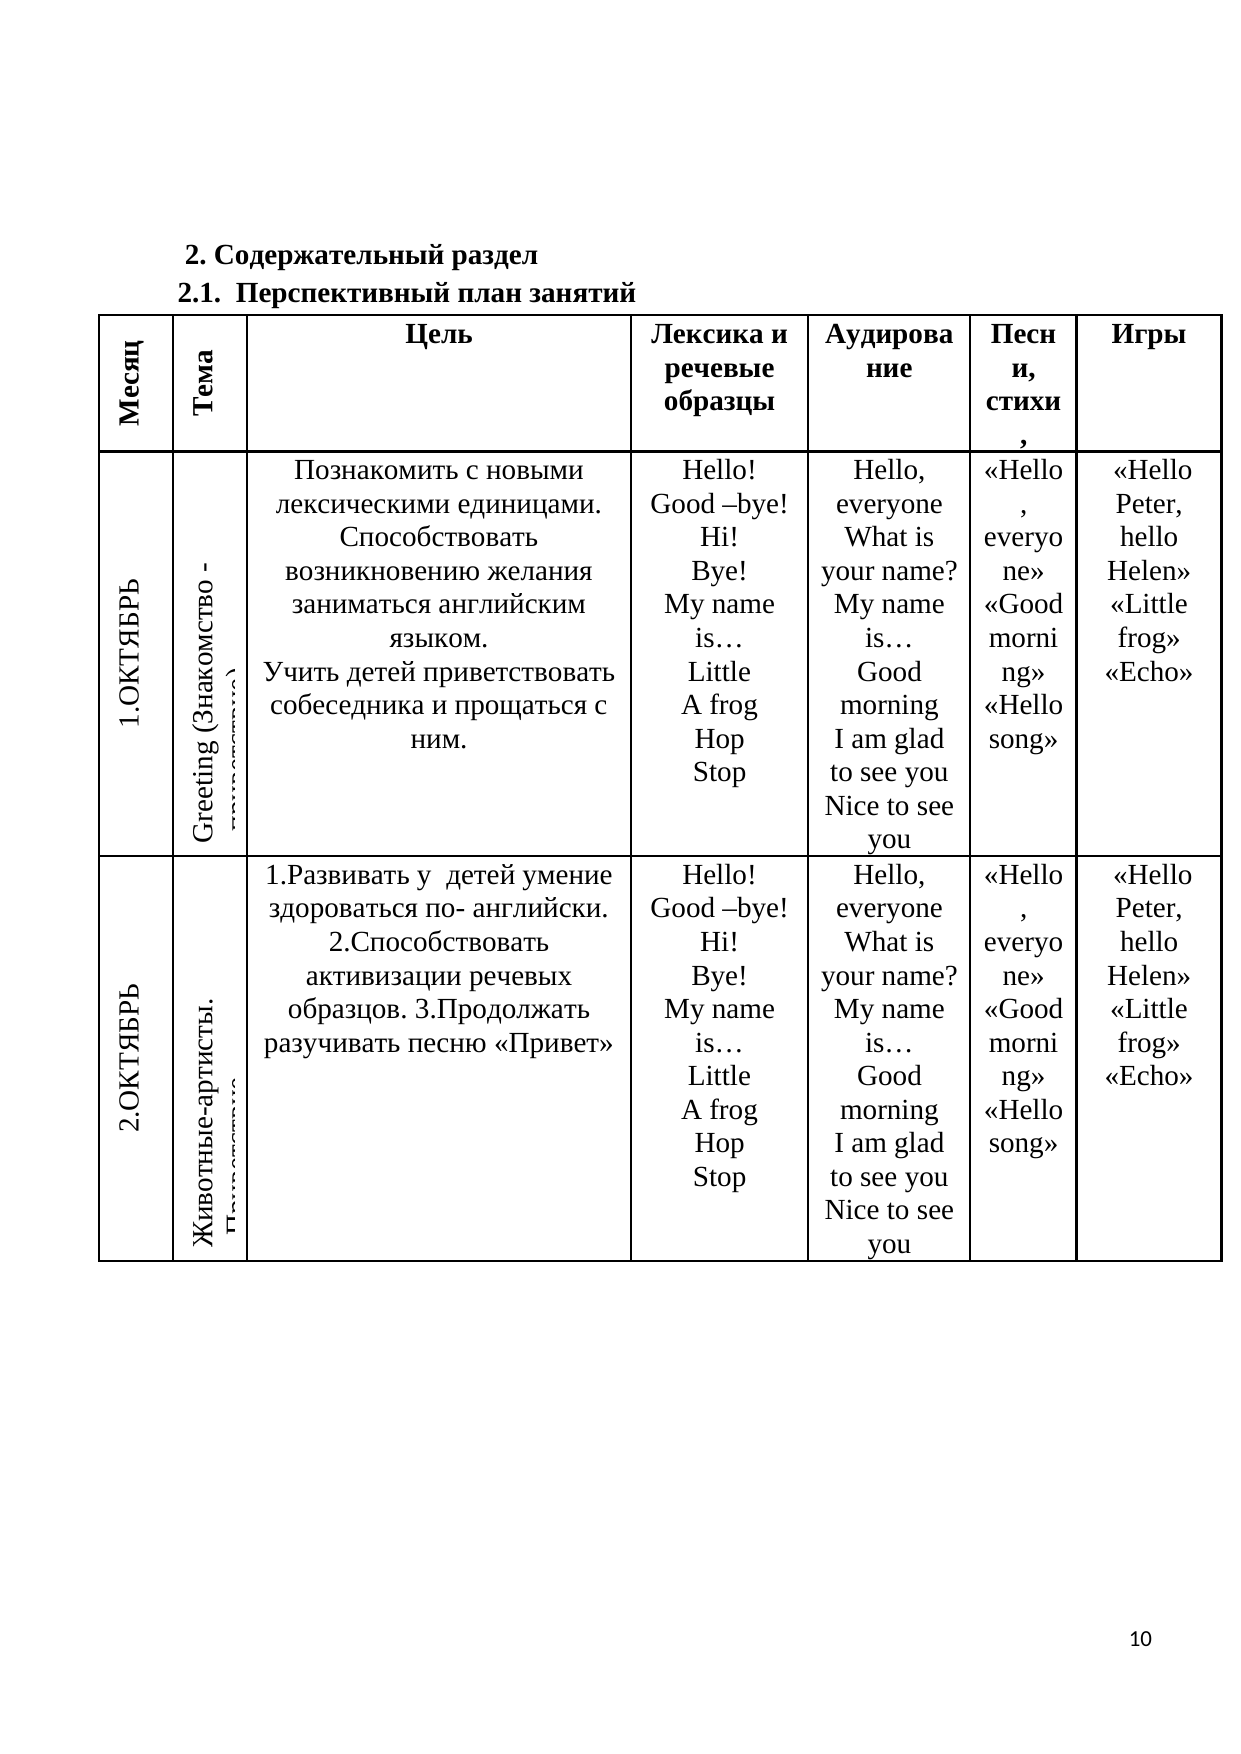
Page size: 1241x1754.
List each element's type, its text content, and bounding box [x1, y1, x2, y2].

table_cell Hello! Good –bye! Hi! Bye! My name is… Little A frog Hop Stop [632, 453, 807, 855]
table_header Песни, стихи, [971, 316, 1075, 450]
table_header Месяц [100, 316, 172, 450]
table_cell Животные-артисты. Приветствие [174, 857, 246, 1259]
table_header Тема [174, 316, 246, 450]
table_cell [971, 857, 1075, 1259]
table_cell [632, 857, 807, 1259]
table_cell Greeting (Знакомство - приветствие). [174, 453, 246, 855]
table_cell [1078, 857, 1220, 1259]
table_header Лексика и речевые образцы [632, 316, 807, 450]
text 2. Содержательный раздел [177, 237, 1152, 271]
text 2.1. Перспективный план занятий [177, 276, 1152, 309]
table_cell Hello, everyone What is your name? My name is… Good morning I am glad to see you Nice to see you [809, 453, 969, 855]
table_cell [809, 857, 969, 1259]
table_cell «Hello, everyone» «Good morning» «Hello song» [971, 453, 1075, 855]
table_cell 2.ОКТЯБРЬ [100, 857, 172, 1259]
table_cell Познакомить с новыми лексическими единицами. Способствовать возникновению желания заниматься английским языком. Учить детей приветствовать собеседника и прощаться с ним. [248, 453, 630, 855]
table_header Игры [1078, 316, 1220, 450]
table_cell 1.Развивать у детей умение здороваться по- английски. 2.Способствовать активизации речевых образцов. 3.Продолжать разучивать песню «Привет» [248, 857, 630, 1259]
table_cell 1.ОКТЯБРЬ [100, 453, 172, 855]
table_header Аудирование [809, 316, 969, 450]
table_cell «Hello Peter, hello Helen» «Little frog» «Echо» [1078, 453, 1220, 855]
table_header Цель [248, 316, 630, 450]
